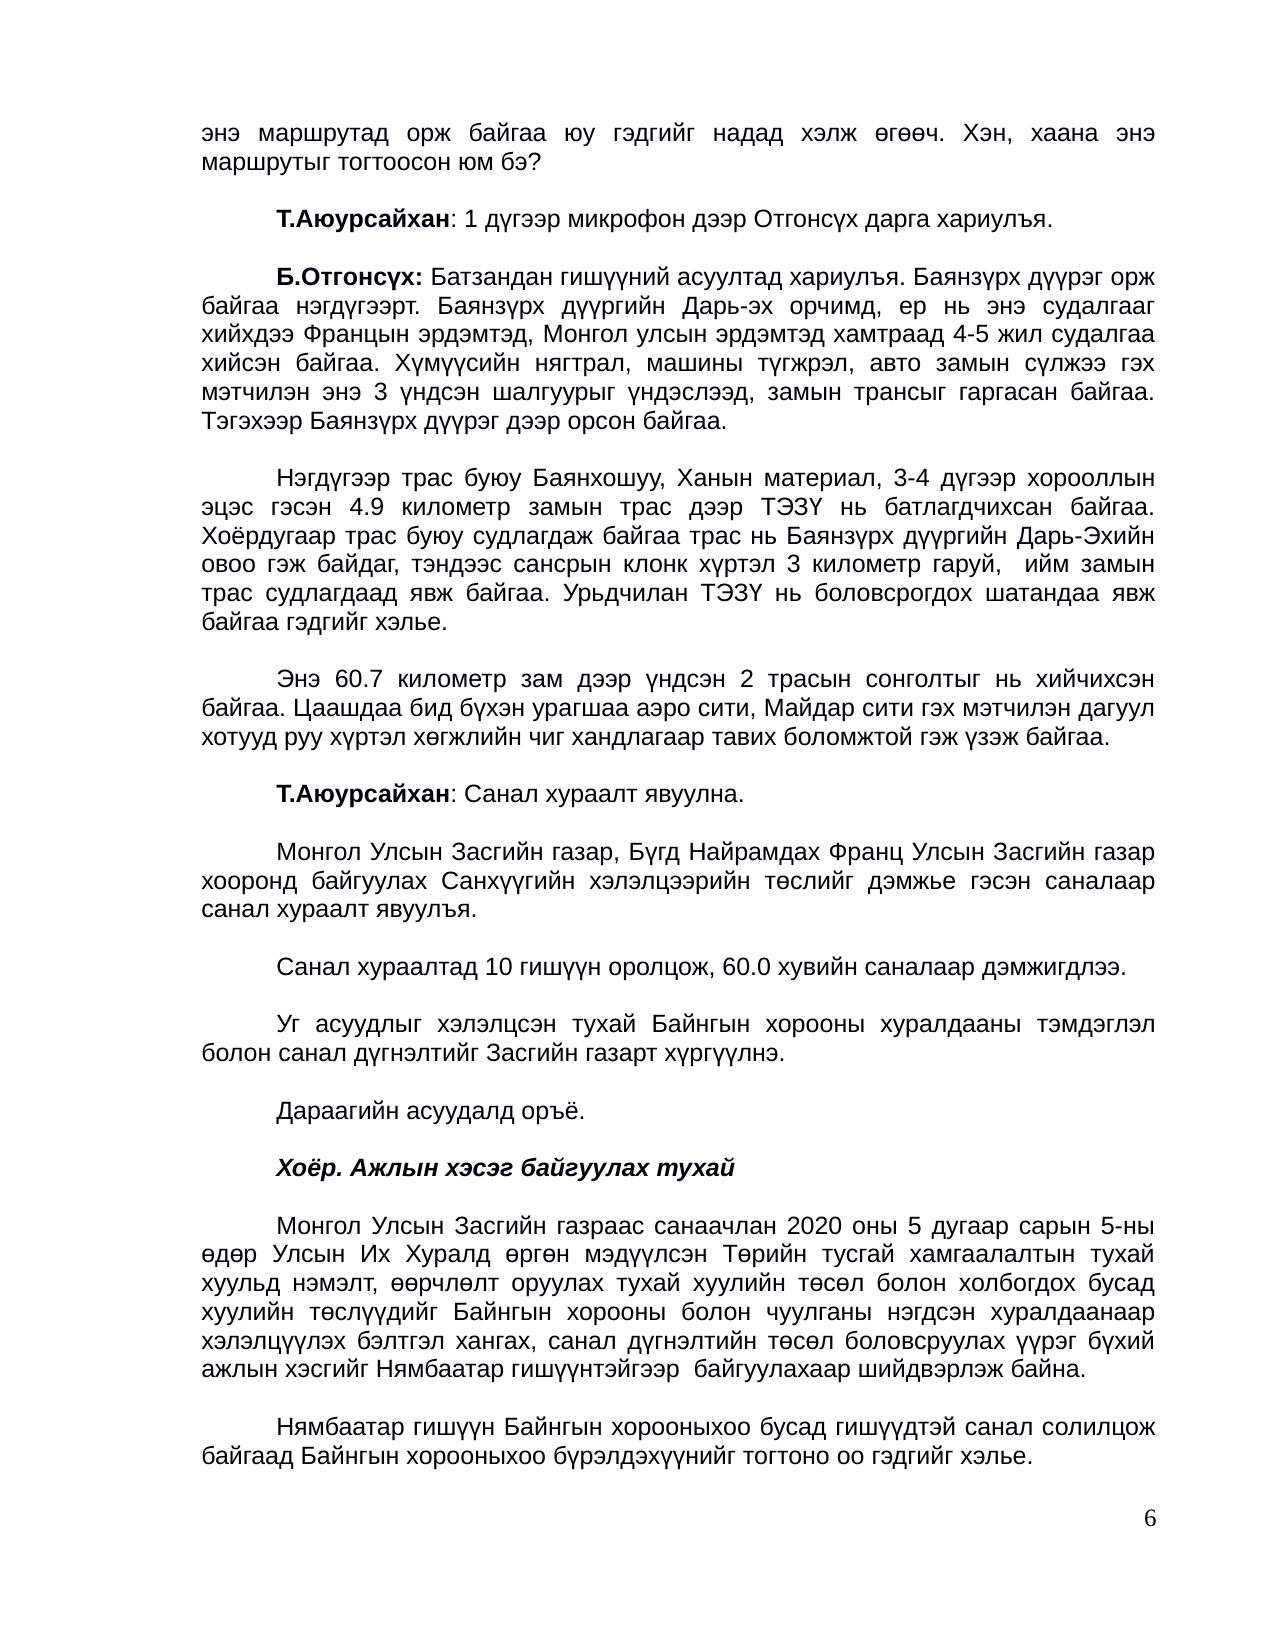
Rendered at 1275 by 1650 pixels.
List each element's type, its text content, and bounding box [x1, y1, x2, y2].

text Энэ 60.7 километр зам дээр үндсэн 2 трасын сонголтыг нь хийчихсэн байгаа. Цаашдаа бид бүхэн урагшаа аэро сити, Майдар сити гэх мэтчилэн дагуул хотууд руу хүртэл хөгжлийн чиг хандлагаар тавих боломжтой гэж үзэж байгаа. [201, 664, 1156, 751]
text Монгол Улсын Засгийн газар, Бүгд Найрамдах Франц Улсын Засгийн газар хооронд байгуулах Санхүүгийн хэлэлцээрийн төслийг дэмжье гэсэн саналаар санал хураалт явуулъя. [201, 837, 1156, 923]
text Т.Аюурсайхан: 1 дүгээр микрофон дээр Отгонсүх дарга хариулъя. [201, 204, 1156, 233]
text Т.Аюурсайхан: Санал хураалт явуулна. [201, 779, 1156, 808]
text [201, 118, 1156, 176]
text Нямбаатар гишүүн Байнгын хорооныхоо бусад гишүүдтэй санал солилцож байгаад Байнгын хорооныхоо бүрэлдэхүүнийг тогтоно оо гэдгийг хэлье. [201, 1412, 1156, 1469]
text Хоёр. Ажлын хэсэг байгуулах тухай [201, 1153, 1156, 1182]
text Б.Отгонсүх: Батзандан гишүүний асуултад хариулъя. Баянзүрх дүүрэг орж байгаа нэгдүгээрт. Баянзүрх дүүргийн Дарь-эх орчимд, ер нь энэ судалгааг хийхдээ Францын эрдэмтэд, Монгол улсын эрдэмтэд хамтраад 4-5 жил судалгаа хийсэн байгаа. Хүмүүсийн нягтрал, машины түгжрэл, авто замын сүлжээ гэх мэтчилэн энэ 3 үндсэн шалгуурыг үндэслээд, замын трансыг гаргасан байгаа. Тэгэхээр Баянзүрх дүүрэг дээр орсон байгаа. [201, 262, 1156, 434]
text Монгол Улсын Засгийн газраас санаачлан 2020 оны 5 дугаар сарын 5-ны өдөр Улсын Их Хуралд өргөн мэдүүлсэн Төрийн тусгай хамгаалалтын тухай хуульд нэмэлт, өөрчлөлт оруулах тухай хуулийн төсөл болон холбогдох бусад хуулийн төслүүдийг Байнгын хорооны болон чуулганы нэгдсэн хуралдаанаар хэлэлцүүлэх бэлтгэл хангах, санал дүгнэлтийн төсөл боловсруулах үүрэг бүхий ажлын хэсгийг Нямбаатар гишүүнтэйгээр байгуулахаар шийдвэрлэж байна. [201, 1211, 1156, 1383]
text Нэгдүгээр трас буюу Баянхошуу, Ханын материал, 3-4 дүгээр хорооллын эцэс гэсэн 4.9 километр замын трас дээр ТЭЗҮ нь батлагдчихсан байгаа. Хоёрдугаар трас буюу судлагдаж байгаа трас нь Баянзүрх дүүргийн Дарь-Эхийн овоо гэж байдаг, тэндээс сансрын клонк хүртэл 3 километр гаруй, ийм замын трас судлагдаад явж байгаа. Урьдчилан ТЭЗҮ нь боловсрогдох шатандаа явж байгаа гэдгийг хэлье. [201, 463, 1156, 636]
text Санал хураалтад 10 гишүүн оролцож, 60.0 хувийн саналаар дэмжигдлээ. [201, 952, 1156, 981]
text Дараагийн асуудалд оръё. [201, 1096, 1156, 1124]
text Уг асуудлыг хэлэлцсэн тухай Байнгын хорооны хуралдааны тэмдэглэл болон санал дүгнэлтийг Засгийн газарт хүргүүлнэ. [201, 1009, 1156, 1067]
